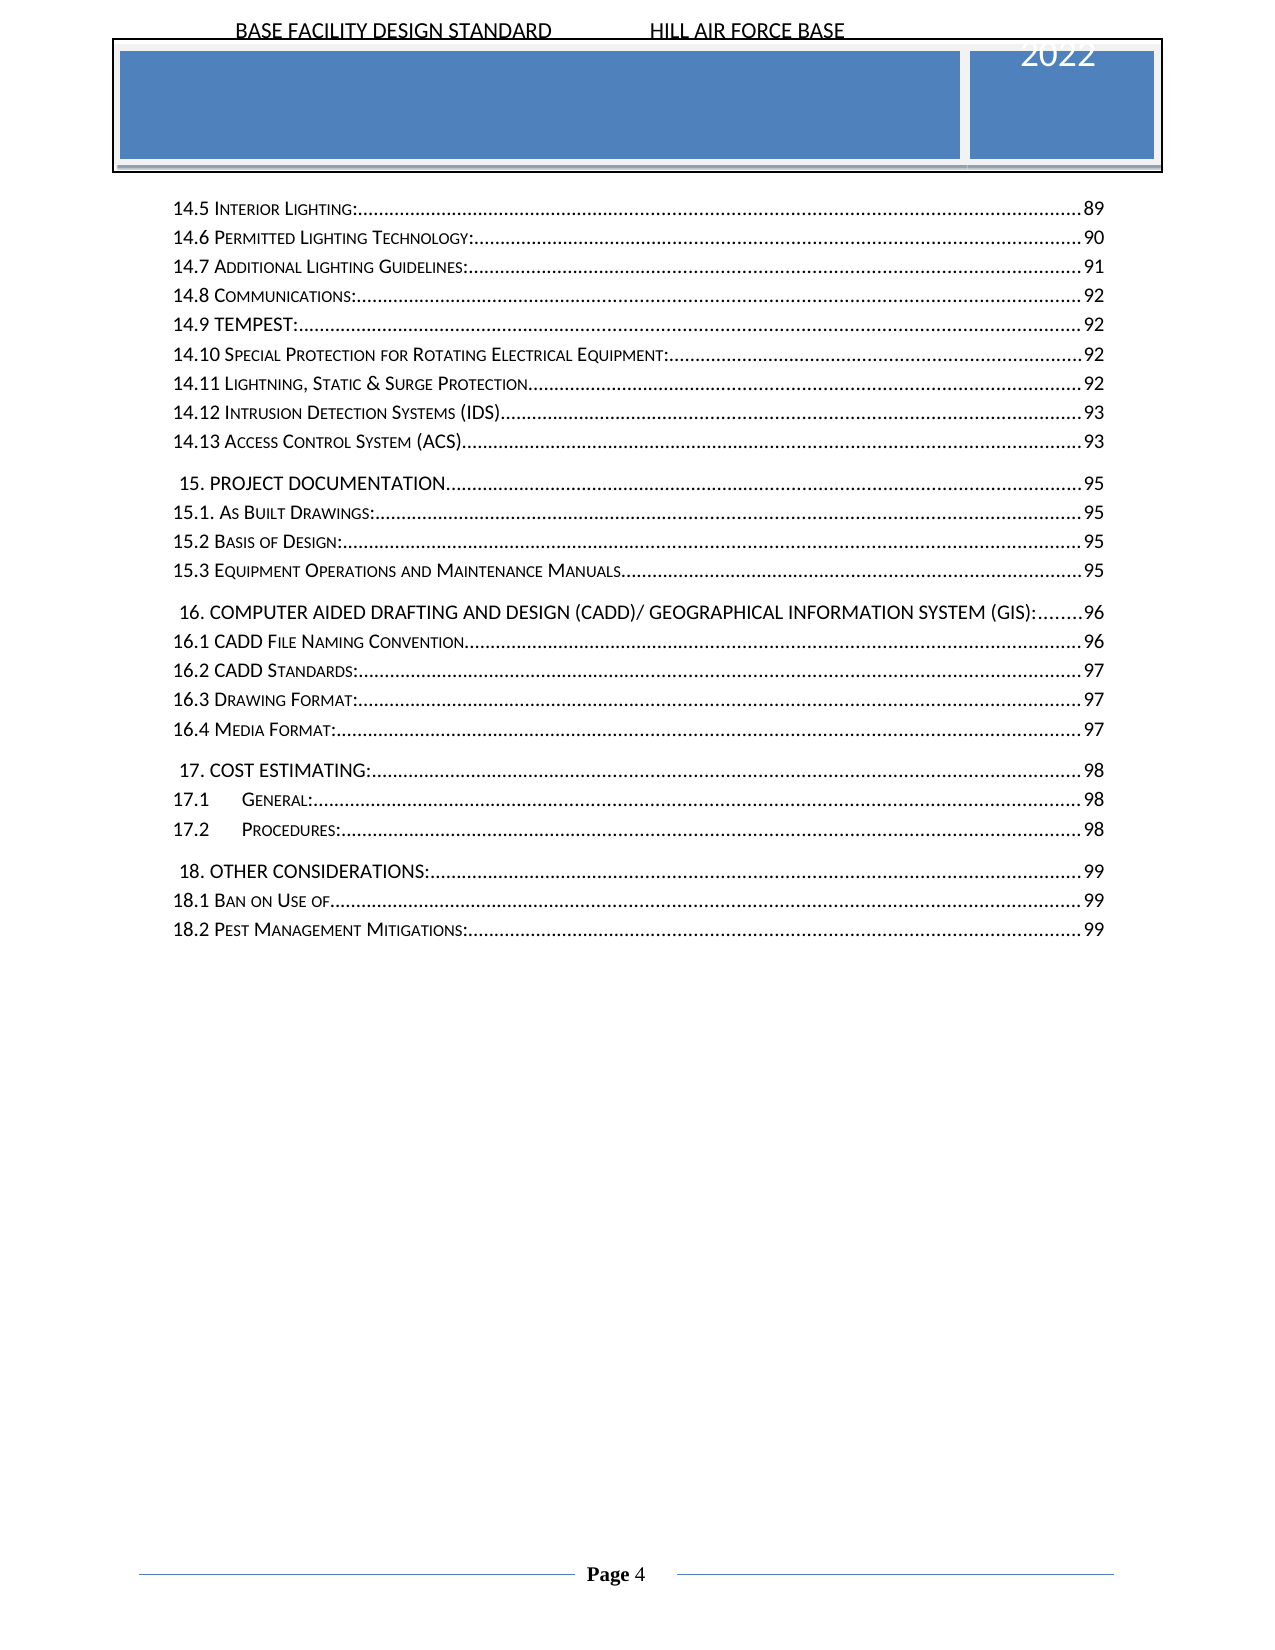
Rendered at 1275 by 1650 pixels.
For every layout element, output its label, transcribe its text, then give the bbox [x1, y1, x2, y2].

text 14.9 TEMPEST: 92 [172, 312, 1125, 337]
text 14.6 Permitted Lighting Technology: 90 [172, 224, 1125, 249]
text 17.2 Procedures: 98 [172, 816, 1125, 842]
text 14.11 Lightning, Static & Surge Protection 92 [172, 370, 1125, 395]
text 14.8 Communications: 92 [172, 282, 1125, 308]
text 17.1 General: 98 [172, 787, 1125, 812]
text 15.2 Basis of Design: 95 [172, 528, 1125, 554]
text 16.3 Drawing Format: 97 [172, 687, 1125, 712]
text 16.4 Media Format: 97 [172, 716, 1125, 741]
text 16.2 CADD Standards: 97 [172, 657, 1125, 683]
text 14.7 Additional Lighting Guidelines: 91 [172, 253, 1125, 279]
text 16. COMPUTER AIDED DRAFTING AND DESIGN (CADD)/ GEOGRAPHICAL INFORMATION SYSTEM (GIS): 96 [178, 599, 1125, 624]
text 18.2 Pest Management Mitigations: 99 [172, 917, 1125, 942]
text 15.3 Equipment Operations and Maintenance Manuals 95 [172, 557, 1125, 583]
text 18.1 Ban on Use of 99 [172, 887, 1125, 913]
text 14.5 Interior Lighting: 89 [172, 195, 1125, 220]
text 17. COST ESTIMATING: 98 [178, 757, 1125, 783]
text 16.1 CADD File Naming Convention 96 [172, 628, 1125, 654]
text 14.10 Special Protection for Rotating Electrical Equipment: 92 [172, 341, 1125, 366]
text 14.12 Intrusion Detection Systems (IDS) 93 [172, 399, 1125, 424]
text 15. PROJECT DOCUMENTATION. 95 [178, 470, 1125, 495]
text 15.1. As Built Drawings: 95 [172, 499, 1125, 524]
text 14.13 Access Control System (ACS) 93 [172, 428, 1125, 454]
text 18. OTHER CONSIDERATIONS: 99 [178, 858, 1125, 884]
